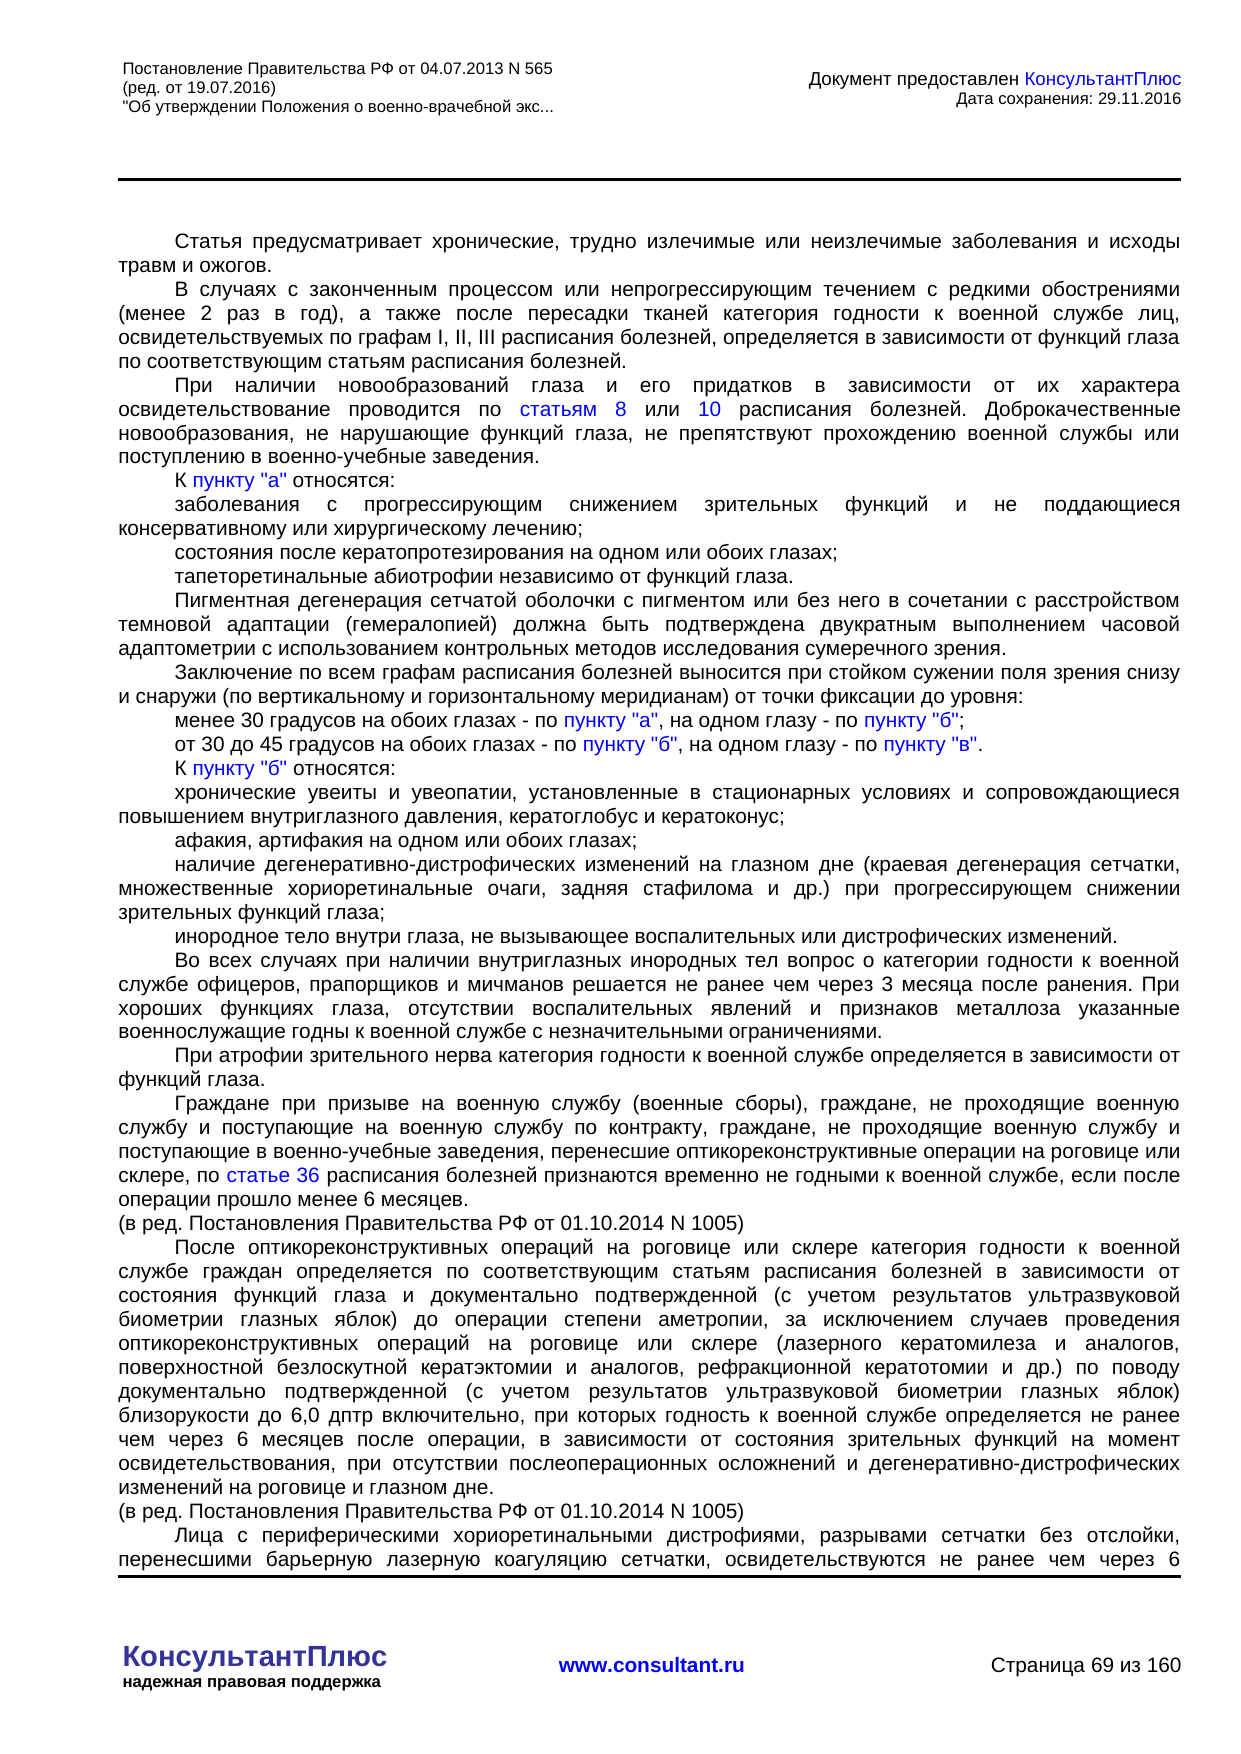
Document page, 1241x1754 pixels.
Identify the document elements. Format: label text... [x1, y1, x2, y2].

text инородное тело внутри глаза, не вызывающее воспалительных или дистрофических изменений. [118, 923, 1181, 947]
text заболевания с прогрессирующим снижением зрительных функций и не поддающиеся консервативному или хирургическому лечению; [118, 492, 1181, 540]
text К пункту "а" относятся: [118, 468, 1181, 492]
text К пункту "б" относятся: [118, 756, 1181, 780]
text хронические увеиты и увеопатии, установленные в стационарных условиях и сопровождающиеся повышением внутриглазного давления, кератоглобус и кератоконус; [118, 780, 1181, 828]
text Заключение по всем графам расписания болезней выносится при стойком сужении поля зрения снизу и снаружи (по вертикальному и горизонтальному меридианам) от точки фиксации до уровня: [118, 660, 1181, 708]
text Во всех случаях при наличии внутриглазных инородных тел вопрос о категории годности к военной службе офицеров, прапорщиков и мичманов решается не ранее чем через 3 месяца после ранения. При хороших функциях глаза, отсутствии воспалительных явлений и признаков металлоза указанные военнослужащие годны к военной службе с незначительными ограничениями. [118, 947, 1181, 1043]
text наличие дегенеративно-дистрофических изменений на глазном дне (краевая дегенерация сетчатки, множественные хориоретинальные очаги, задняя стафилома и др.) при прогрессирующем снижении зрительных функций глаза; [118, 852, 1181, 923]
text При наличии новообразований глаза и его придатков в зависимости от их характера освидетельствование проводится по статьям 8 или 10 расписания болезней. Доброкачественные новообразования, не нарушающие функций глаза, не препятствуют прохождению военной службы или поступлению в военно-учебные заведения. [118, 372, 1181, 468]
text Статья предусматривает хронические, трудно излечимые или неизлечимые заболевания и исходы травм и ожогов. [118, 229, 1181, 277]
text После оптикореконструктивных операций на роговице или склере категория годности к военной службе граждан определяется по соответствующим статьям расписания болезней в зависимости от состояния функций глаза и документально подтвержденной (с учетом результатов ультразвуковой биометрии глазных яблок) до операции степени аметропии, за исключением случаев проведения оптикореконструктивных операций на роговице или склере (лазерного кератомилеза и аналогов, поверхностной безлоскутной кератэктомии и аналогов, рефракционной кератотомии и др.) по поводу документально подтвержденной (с учетом результатов ультразвуковой биометрии глазных яблок) близорукости до 6,0 дптр включительно, при которых годность к военной службе определяется не ранее чем через 6 месяцев после операции, в зависимости от состояния зрительных функций на момент освидетельствования, при отсутствии послеоперационных осложнений и дегенеративно-дистрофических изменений на роговице и глазном дне. [118, 1235, 1181, 1498]
text Граждане при призыве на военную службу (военные сборы), граждане, не проходящие военную службу и поступающие на военную службу по контракту, граждане, не проходящие военную службу и поступающие в военно-учебные заведения, перенесшие оптикореконструктивные операции на роговице или склере, по статье 36 расписания болезней признаются временно не годными к военной службе, если после операции прошло менее 6 месяцев. [118, 1091, 1181, 1211]
text (в ред. Постановления Правительства РФ от 01.10.2014 N 1005) [118, 1498, 1181, 1522]
text афакия, артифакия на одном или обоих глазах; [118, 828, 1181, 852]
text состояния после кератопротезирования на одном или обоих глазах; [118, 540, 1181, 564]
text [118, 1522, 1181, 1570]
text Пигментная дегенерация сетчатой оболочки с пигментом или без него в сочетании с расстройством темновой адаптации (гемералопией) должна быть подтверждена двукратным выполнением часовой адаптометрии с использованием контрольных методов исследования сумеречного зрения. [118, 588, 1181, 660]
text (в ред. Постановления Правительства РФ от 01.10.2014 N 1005) [118, 1211, 1181, 1235]
text от 30 до 45 градусов на обоих глазах - по пункту "б", на одном глазу - по пункту "в". [118, 732, 1181, 756]
text В случаях с законченным процессом или непрогрессирующим течением с редкими обострениями (менее 2 раз в год), а также после пересадки тканей категория годности к военной службе лиц, освидетельствуемых по графам I, II, III расписания болезней, определяется в зависимости от функций глаза по соответствующим статьям расписания болезней. [118, 277, 1181, 372]
text тапеторетинальные абиотрофии независимо от функций глаза. [118, 564, 1181, 588]
text При атрофии зрительного нерва категория годности к военной службе определяется в зависимости от функций глаза. [118, 1043, 1181, 1091]
text менее 30 градусов на обоих глазах - по пункту "а", на одном глазу - по пункту "б"; [118, 708, 1181, 732]
